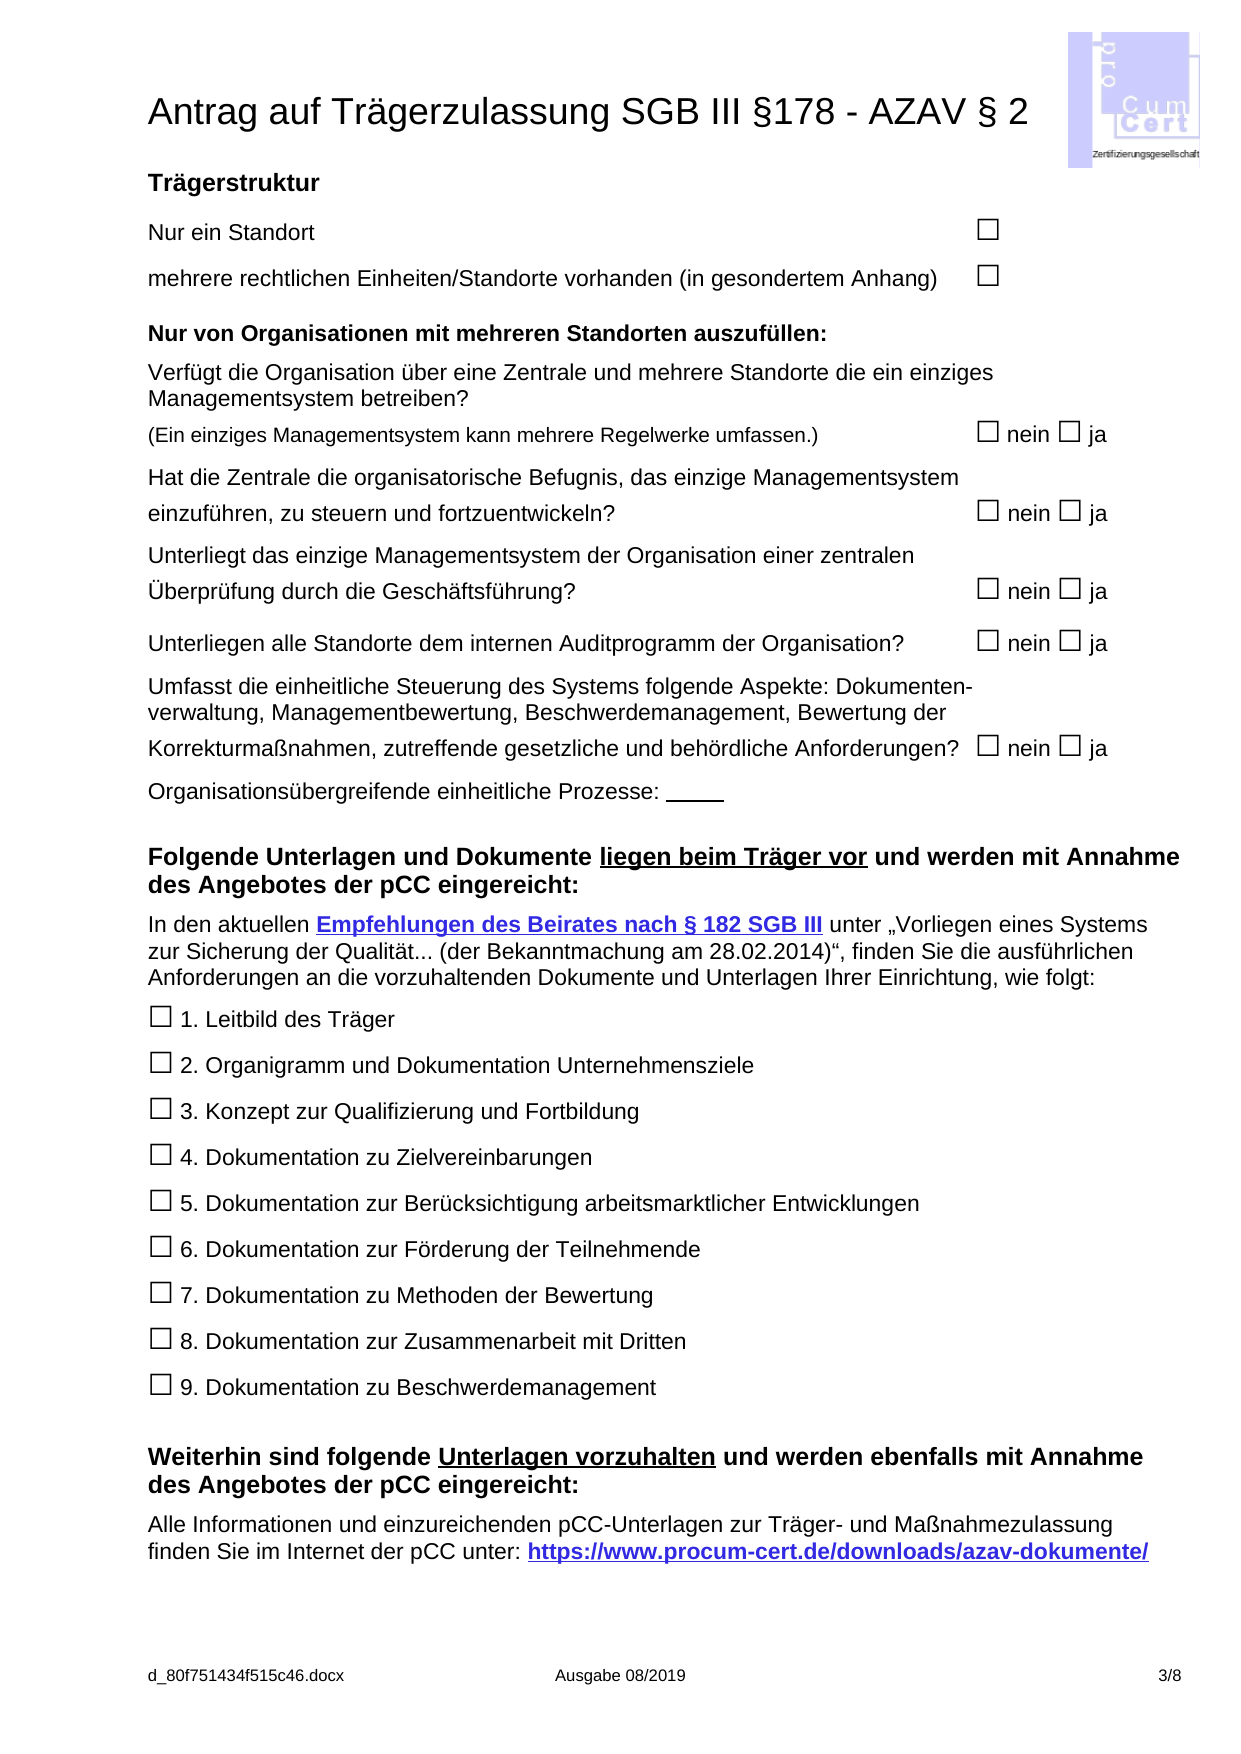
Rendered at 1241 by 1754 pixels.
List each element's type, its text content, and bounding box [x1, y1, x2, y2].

text 3. Konzept zur Qualifizierung und Fortbildung [148, 1089, 1181, 1128]
text 5. Dokumentation zur Berücksichtigung arbeitsmarktlicher Entwicklungen [148, 1181, 1181, 1220]
text Organisationsübergreifende einheitliche Prozesse: [148, 778, 1181, 804]
text 9. Dokumentation zu Beschwerdemanagement [148, 1364, 1181, 1404]
text Nur von Organisationen mit mehreren Standorten auszufüllen: [148, 320, 1181, 346]
text Verfügt die Organisation über eine Zentrale und mehrere Standorte die ein einziges Managementsystem betreiben? (Ein einziges Managementsystem kann mehrere Regelwerke umfassen.) nein ja [148, 358, 1181, 451]
text 6. Dokumentation zur Förderung der Teilnehmende [148, 1226, 1181, 1266]
text Hat die Zentrale die organisatorische Befugnis, das einzige Managementsystem einzuführen, zu steuern und fortzuentwickeln? nein ja [148, 463, 1181, 529]
text 1. Leitbild des Träger [148, 997, 1181, 1036]
text Unterliegt das einzige Managementsystem der Organisation einer zentralen Überprüfung durch die Geschäftsführung? nein ja [148, 542, 1181, 608]
text 7. Dokumentation zu Methoden der Bewertung [148, 1272, 1181, 1312]
text In den aktuellen Empfehlungen des Beirates nach § 182 SGB III unter „Vorliegen eines Systems zur Sicherung der Qualität... (der Bekanntmachung am 28.02.2014)“, finden Sie die ausführlichen Anforderungen an die vorzuhaltenden Dokumente und Unterlagen Ihrer Einrichtung, wie folgt: [148, 911, 1181, 991]
text Folgende Unterlagen und Dokumente liegen beim Träger vor und werden mit Annahme des Angebotes der pCC eingereicht: [148, 841, 1181, 899]
text Alle Informationen und einzureichenden pCC-Unterlagen zur Träger- und Maßnahmezulassung finden Sie im Internet der pCC unter: https://www.procum-cert.de/downloads/azav-dokumente/ [148, 1511, 1181, 1564]
text 8. Dokumentation zur Zusammenarbeit mit Dritten [148, 1318, 1181, 1358]
text Umfasst die einheitliche Steuerung des Systems folgende Aspekte: Dokumenten- verwaltung, Managementbewertung, Beschwerdemanagement, Bewertung der Korrekturmaßnahmen, zutreffende gesetzliche und behördliche Anforderungen? nein ja [148, 673, 1181, 765]
text Trägerstruktur [148, 145, 1181, 197]
text 4. Dokumentation zu Zielvereinbarungen [148, 1134, 1181, 1174]
text Nur ein Standort [148, 209, 1181, 249]
text mehrere rechtlichen Einheiten/Standorte vorhanden (in gesondertem Anhang) [148, 255, 1181, 295]
text Weiterhin sind folgende Unterlagen vorzuhalten und werden ebenfalls mit Annahme des Angebotes der pCC eingereicht: [148, 1441, 1181, 1499]
text 2. Organigramm und Dokumentation Unternehmensziele [148, 1043, 1181, 1082]
text Unterliegen alle Standorte dem internen Auditprogramm der Organisation? nein ja [148, 621, 1181, 660]
